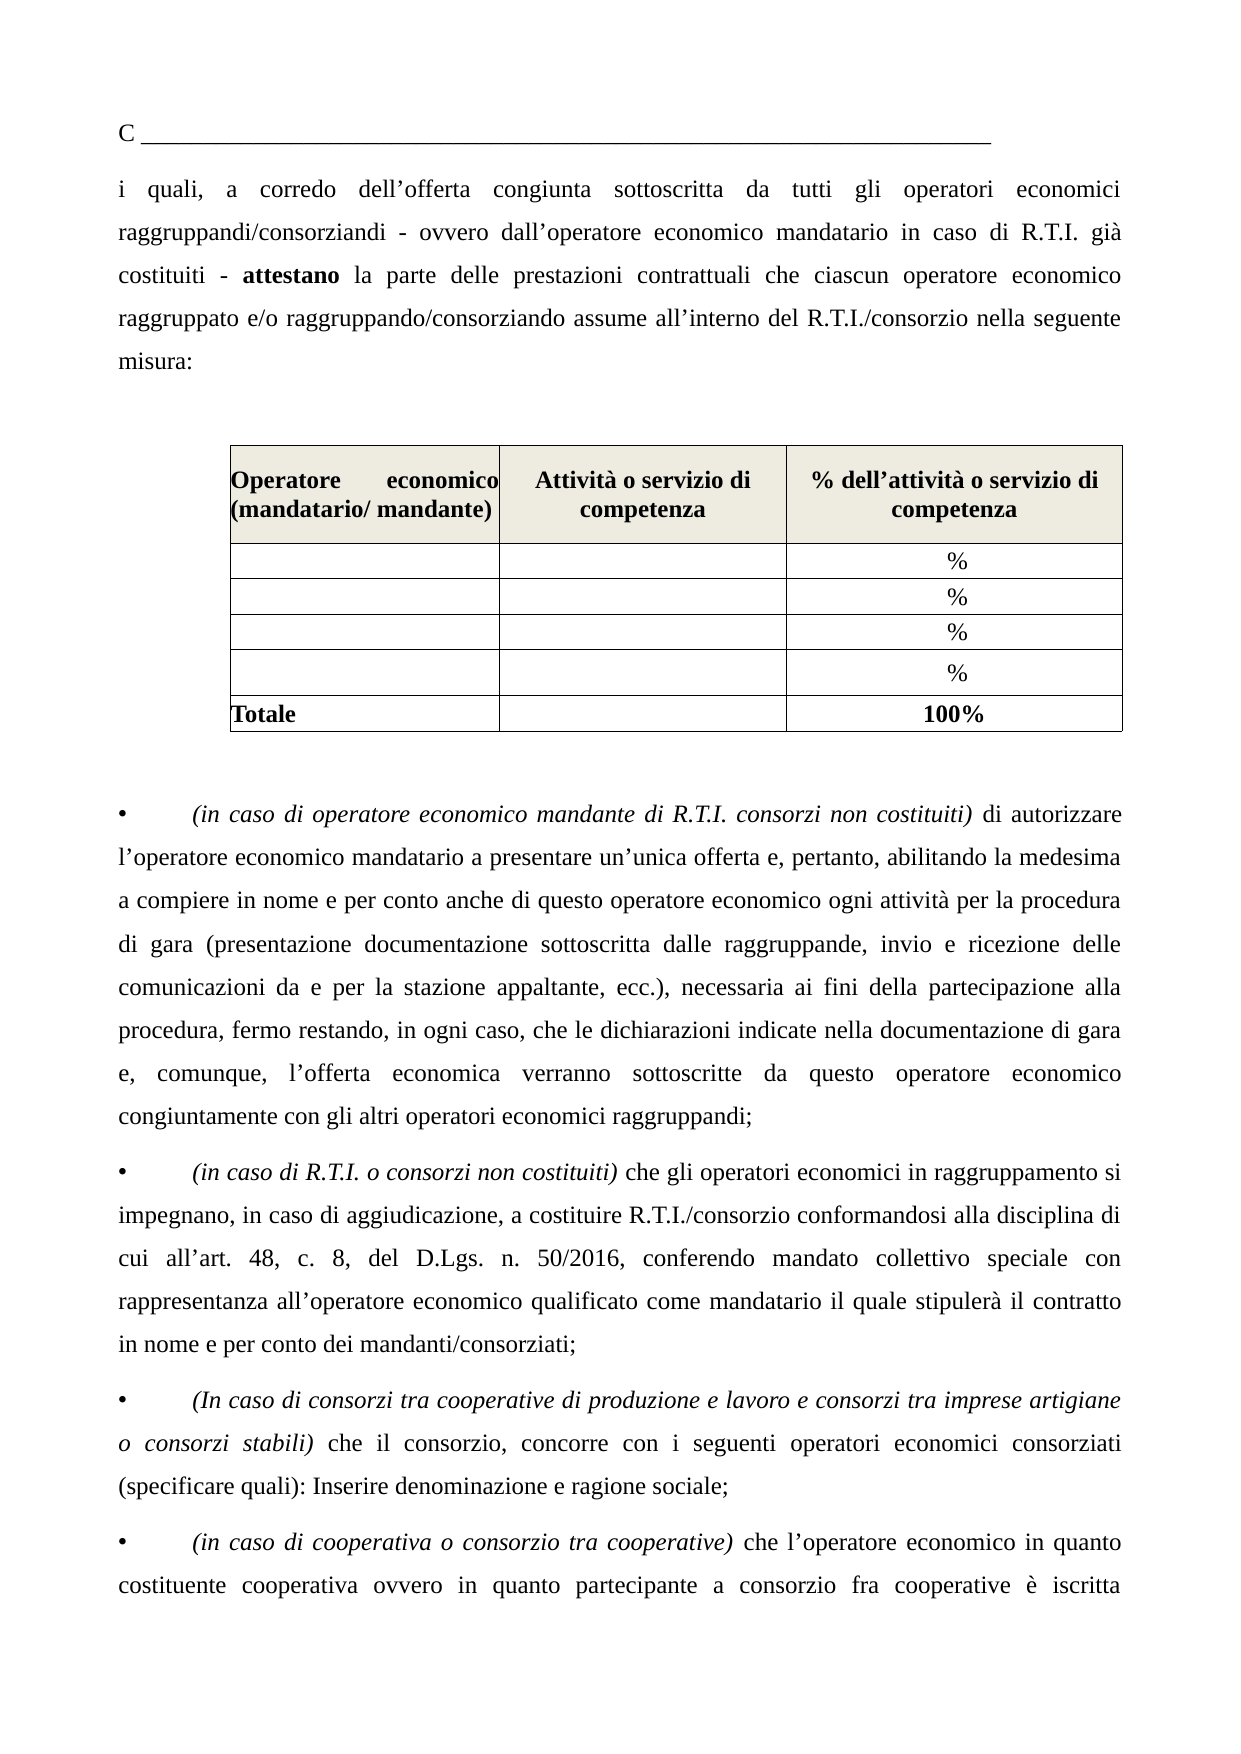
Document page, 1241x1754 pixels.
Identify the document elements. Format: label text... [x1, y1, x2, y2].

table_cell [231, 615, 499, 649]
table_cell [231, 579, 499, 614]
table_cell % [787, 544, 1122, 578]
table_cell [500, 544, 786, 578]
list (in caso di operatore economico mandante di R.T.I. consorzi non costituiti) di autorizzare l’operatore economico mandatario a presentare un’unica offerta e, pertanto, abilitando la medesima a compiere in nome e per conto anche di questo operatore economico ogni attività per la procedura di gara (presentazione documentazione sottoscritta dalle raggruppande, invio e ricezione delle comunicazioni da e per la stazione appaltante, ecc.), necessaria ai fini della partecipazione alla procedura, fermo restando, in ogni caso, che le dichiarazioni indicate nella documentazione di gara e, comunque, l’offerta economica verranno sottoscritte da questo operatore economico congiuntamente con gli altri operatori economici raggruppandi; [118, 799, 1122, 1130]
table_cell [231, 650, 499, 695]
table_cell [231, 544, 499, 578]
list (In caso di consorzi tra cooperative di produzione e lavoro e consorzi tra imprese artigiane o consorzi stabili) che il consorzio, concorre con i seguenti operatori economici consorziati (specificare quali): Inserire denominazione e ragione sociale; [118, 1385, 1122, 1500]
text C ____________________________________________________________________ [118, 118, 1122, 147]
list (in caso di R.T.I. o consorzi non costituiti) che gli operatori economici in raggruppamento si impegnano, in caso di aggiudicazione, a costituire R.T.I./consorzio conformandosi alla disciplina di cui all’art. 48, c. 8, del D.Lgs. n. 50/2016, conferendo mandato collettivo speciale con rappresentanza all’operatore economico qualificato come mandatario il quale stipulerà il contratto in nome e per conto dei mandanti/consorziati; [118, 1157, 1122, 1358]
table_header % dell’attività o servizio di competenza [787, 446, 1122, 543]
table_cell [500, 579, 786, 614]
table_cell % [787, 650, 1122, 695]
table_cell % [787, 579, 1122, 614]
table_cell % [787, 615, 1122, 649]
table_header Attività o servizio di competenza [500, 446, 786, 543]
table_cell [500, 696, 786, 731]
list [118, 1527, 1122, 1599]
table_cell [500, 650, 786, 695]
table_cell Totale [231, 696, 499, 731]
table_header Operatore economico (mandatario/ mandante) [231, 446, 499, 543]
table_cell 100% [787, 696, 1122, 731]
table_cell [500, 615, 786, 649]
text i quali, a corredo dell’offerta congiunta sottoscritta da tutti gli operatori economici raggruppandi/consorziandi - ovvero dall’operatore economico mandatario in caso di R.T.I. già costituiti - attestano la parte delle prestazioni contrattuali che ciascun operatore economico raggruppato e/o raggruppando/consorziando assume all’interno del R.T.I./consorzio nella seguente misura: [118, 174, 1122, 375]
